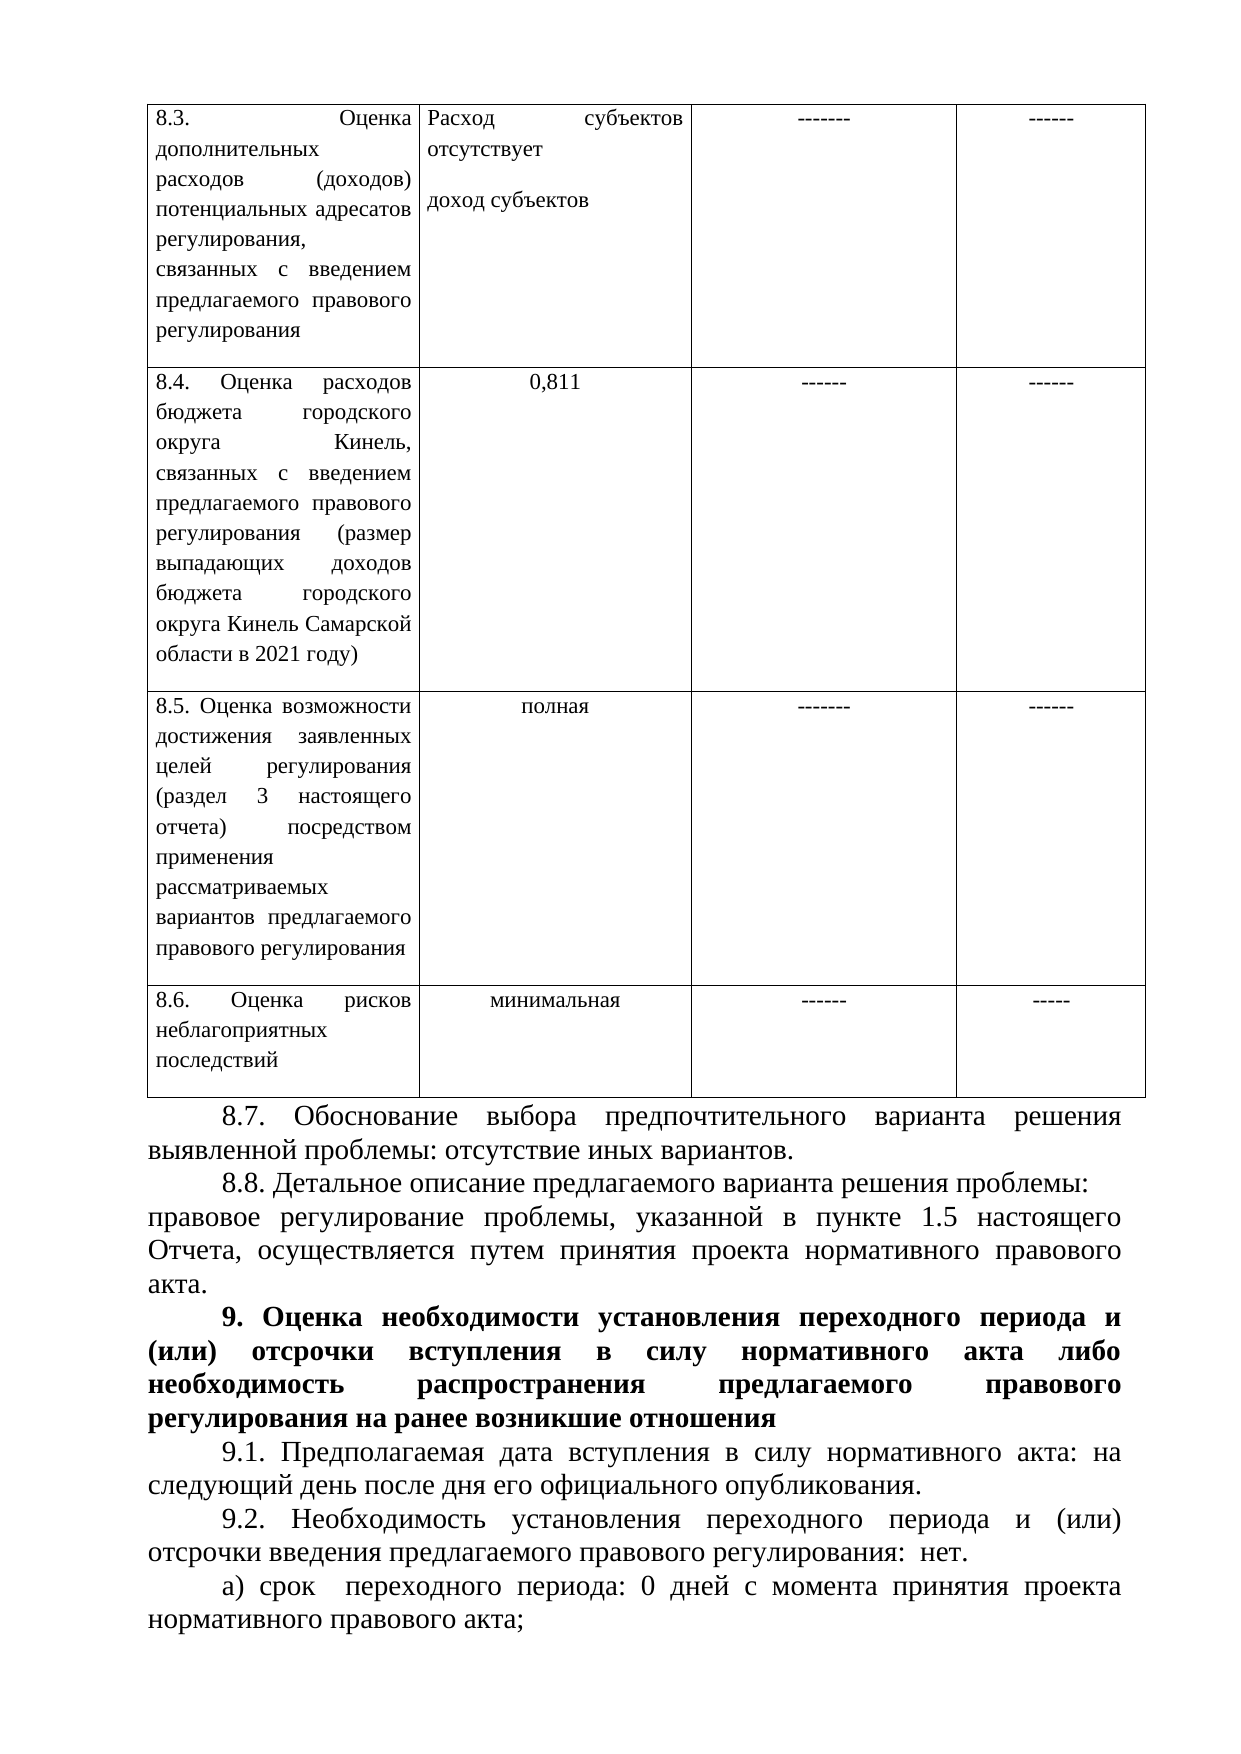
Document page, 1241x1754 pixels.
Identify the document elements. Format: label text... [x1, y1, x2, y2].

text 9. Оценка необходимости установления переходного периода и (или) отсрочки вступления в силу нормативного акта либо необходимость распространения предлагаемого правового регулирования на ранее возникшие отношения [148, 1299, 1122, 1434]
table_cell 8.4. Оценка расходов бюджета городского округа Кинель, связанных с введением предлагаемого правового регулирования (размер выпадающих доходов бюджета городского округа Кинель Самарской области в 2021 году) [148, 368, 419, 691]
table_cell ------ [957, 105, 1145, 367]
table_cell ------- [692, 105, 956, 367]
text 9.2. Необходимость установления переходного периода и (или) отсрочки введения предлагаемого правового регулирования: нет. [148, 1501, 1122, 1568]
table_cell Расход субъектов отсутствует доход субъектов [420, 105, 691, 367]
text 8.8. Детальное описание предлагаемого варианта решения проблемы: [148, 1165, 1122, 1199]
table_cell минимальная [420, 986, 691, 1097]
table_cell 8.5. Оценка возможности достижения заявленных целей регулирования (раздел 3 настоящего отчета) посредством применения рассматриваемых вариантов предлагаемого правового регулирования [148, 692, 419, 985]
text 8.7. Обоснование выбора предпочтительного варианта решения выявленной проблемы: отсутствие иных вариантов. [148, 1098, 1122, 1165]
table_cell полная [420, 692, 691, 985]
text 9.1. Предполагаемая дата вступления в силу нормативного акта: на следующий день после дня его официального опубликования. [148, 1434, 1122, 1501]
table_cell ------ [957, 692, 1145, 985]
table_cell 0,811 [420, 368, 691, 691]
table_cell 8.6. Оценка рисков неблагоприятных последствий [148, 986, 419, 1097]
text а) срок переходного периода: 0 дней с момента принятия проекта нормативного правового акта; [148, 1568, 1122, 1635]
text правовое регулирование проблемы, указанной в пункте 1.5 настоящего Отчета, осуществляется путем принятия проекта нормативного правового акта. [148, 1199, 1122, 1299]
table_cell 8.3. Оценка дополнительных расходов (доходов) потенциальных адресатов регулирования, связанных с введением предлагаемого правового регулирования [148, 105, 419, 367]
table_cell ------- [692, 692, 956, 985]
table_cell ------ [957, 368, 1145, 691]
table_cell ------ [692, 368, 956, 691]
table_cell ------ [692, 986, 956, 1097]
table_cell ----- [957, 986, 1145, 1097]
